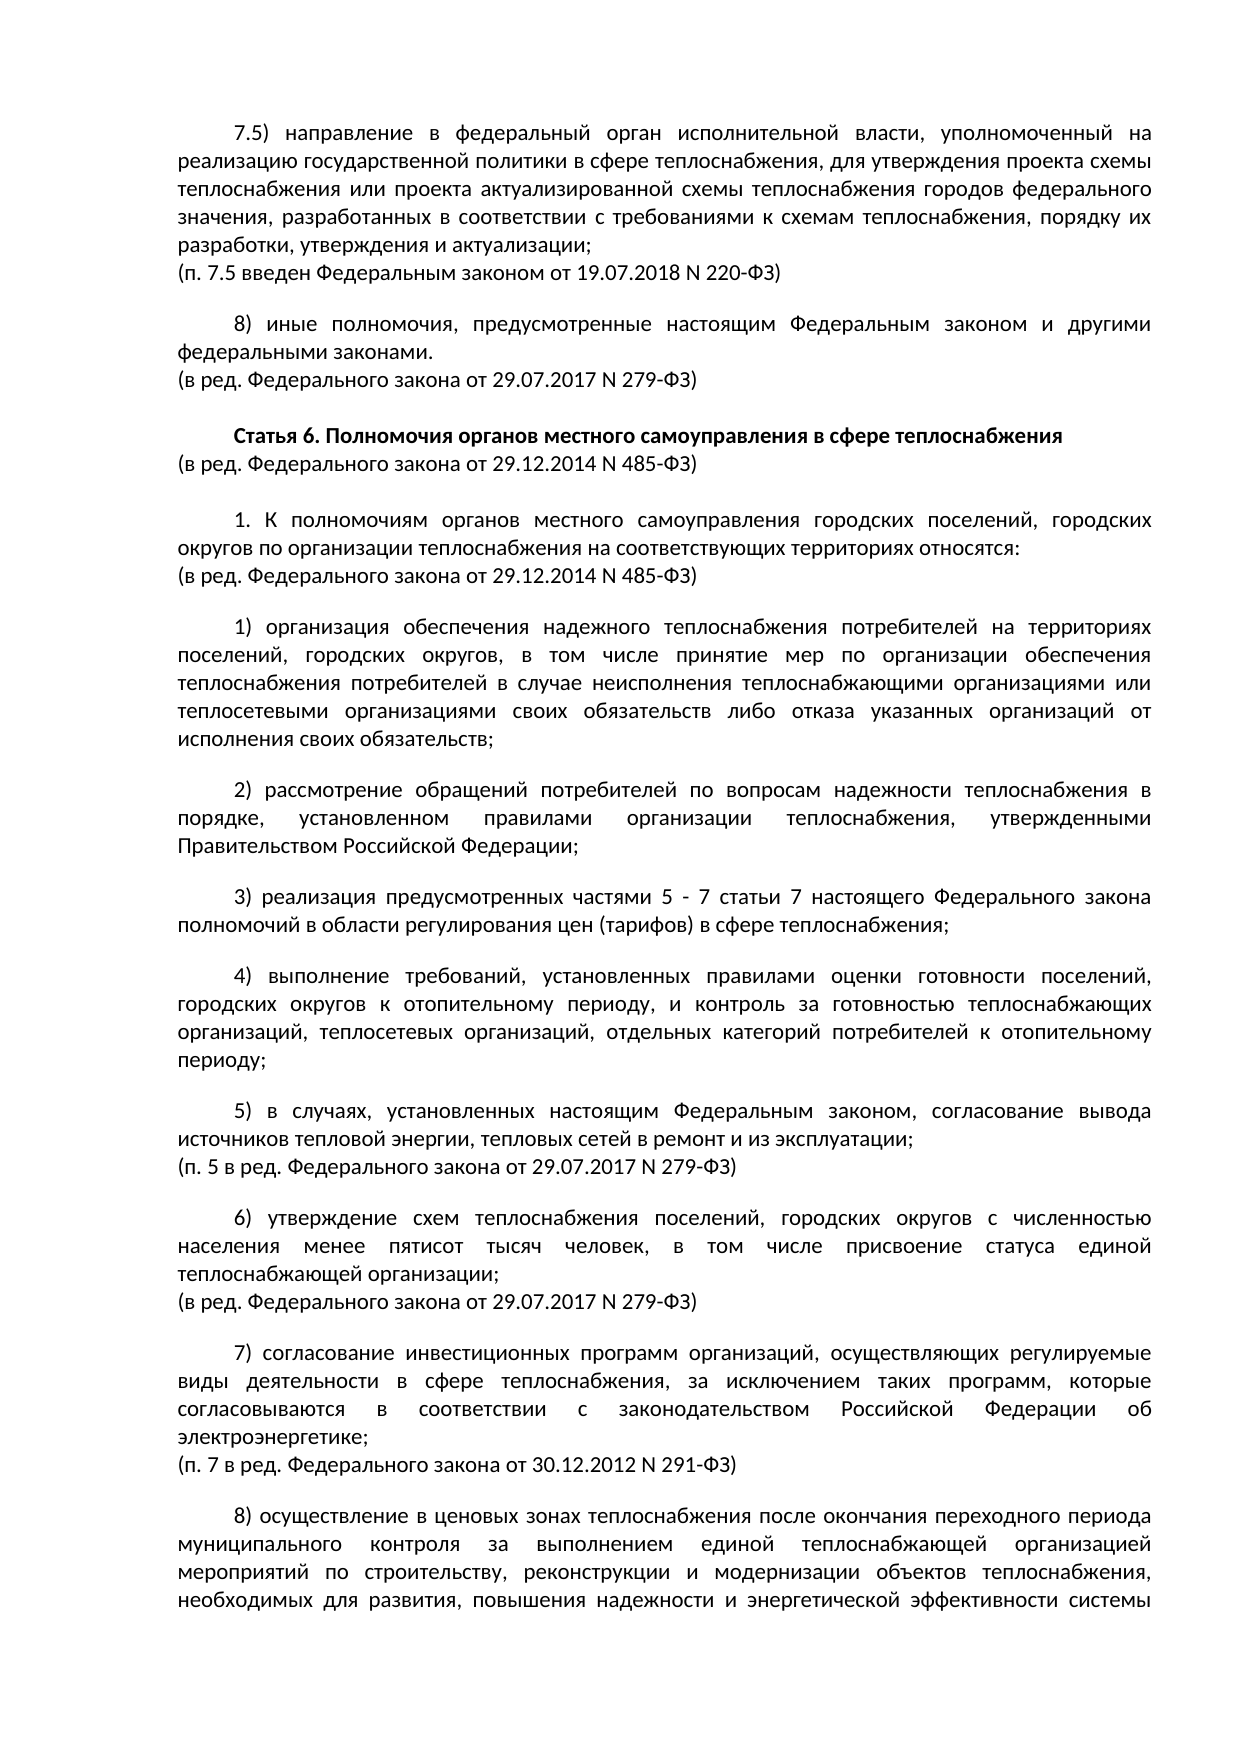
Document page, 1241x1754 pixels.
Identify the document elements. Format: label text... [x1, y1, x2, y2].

text 6) утверждение схем теплоснабжения поселений, городских округов с численностью населения менее пятисот тысяч человек, в том числе присвоение статуса единой теплоснабжающей организации; [177, 1203, 1152, 1287]
text 1. К полномочиям органов местного самоуправления городских поселений, городских округов по организации теплоснабжения на соответствующих территориях относятся: [177, 505, 1152, 561]
title Статья 6. Полномочия органов местного самоуправления в сфере теплоснабжения [177, 421, 1152, 449]
text 2) рассмотрение обращений потребителей по вопросам надежности теплоснабжения в порядке, установленном правилами организации теплоснабжения, утвержденными Правительством Российской Федерации; [177, 775, 1152, 859]
text (в ред. Федерального закона от 29.07.2017 N 279-ФЗ) [177, 365, 1152, 393]
text 7.5) направление в федеральный орган исполнительной власти, уполномоченный на реализацию государственной политики в сфере теплоснабжения, для утверждения проекта схемы теплоснабжения или проекта актуализированной схемы теплоснабжения городов федерального значения, разработанных в соответствии с требованиями к схемам теплоснабжения, порядку их разработки, утверждения и актуализации; [177, 118, 1152, 258]
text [177, 1501, 1152, 1613]
text 3) реализация предусмотренных частями 5 - 7 статьи 7 настоящего Федерального закона полномочий в области регулирования цен (тарифов) в сфере теплоснабжения; [177, 882, 1152, 938]
text (п. 5 в ред. Федерального закона от 29.07.2017 N 279-ФЗ) [177, 1152, 1152, 1180]
text (в ред. Федерального закона от 29.12.2014 N 485-ФЗ) [177, 561, 1152, 589]
text (п. 7 в ред. Федерального закона от 30.12.2012 N 291-ФЗ) [177, 1450, 1152, 1478]
text (п. 7.5 введен Федеральным законом от 19.07.2018 N 220-ФЗ) [177, 258, 1152, 286]
text 8) иные полномочия, предусмотренные настоящим Федеральным законом и другими федеральными законами. [177, 309, 1152, 365]
text 5) в случаях, установленных настоящим Федеральным законом, согласование вывода источников тепловой энергии, тепловых сетей в ремонт и из эксплуатации; [177, 1096, 1152, 1152]
text 7) согласование инвестиционных программ организаций, осуществляющих регулируемые виды деятельности в сфере теплоснабжения, за исключением таких программ, которые согласовываются в соответствии с законодательством Российской Федерации об электроэнергетике; [177, 1338, 1152, 1450]
text (в ред. Федерального закона от 29.12.2014 N 485-ФЗ) [177, 449, 1152, 477]
text 1) организация обеспечения надежного теплоснабжения потребителей на территориях поселений, городских округов, в том числе принятие мер по организации обеспечения теплоснабжения потребителей в случае неисполнения теплоснабжающими организациями или теплосетевыми организациями своих обязательств либо отказа указанных организаций от исполнения своих обязательств; [177, 612, 1152, 752]
text 4) выполнение требований, установленных правилами оценки готовности поселений, городских округов к отопительному периоду, и контроль за готовностью теплоснабжающих организаций, теплосетевых организаций, отдельных категорий потребителей к отопительному периоду; [177, 961, 1152, 1073]
text (в ред. Федерального закона от 29.07.2017 N 279-ФЗ) [177, 1287, 1152, 1315]
